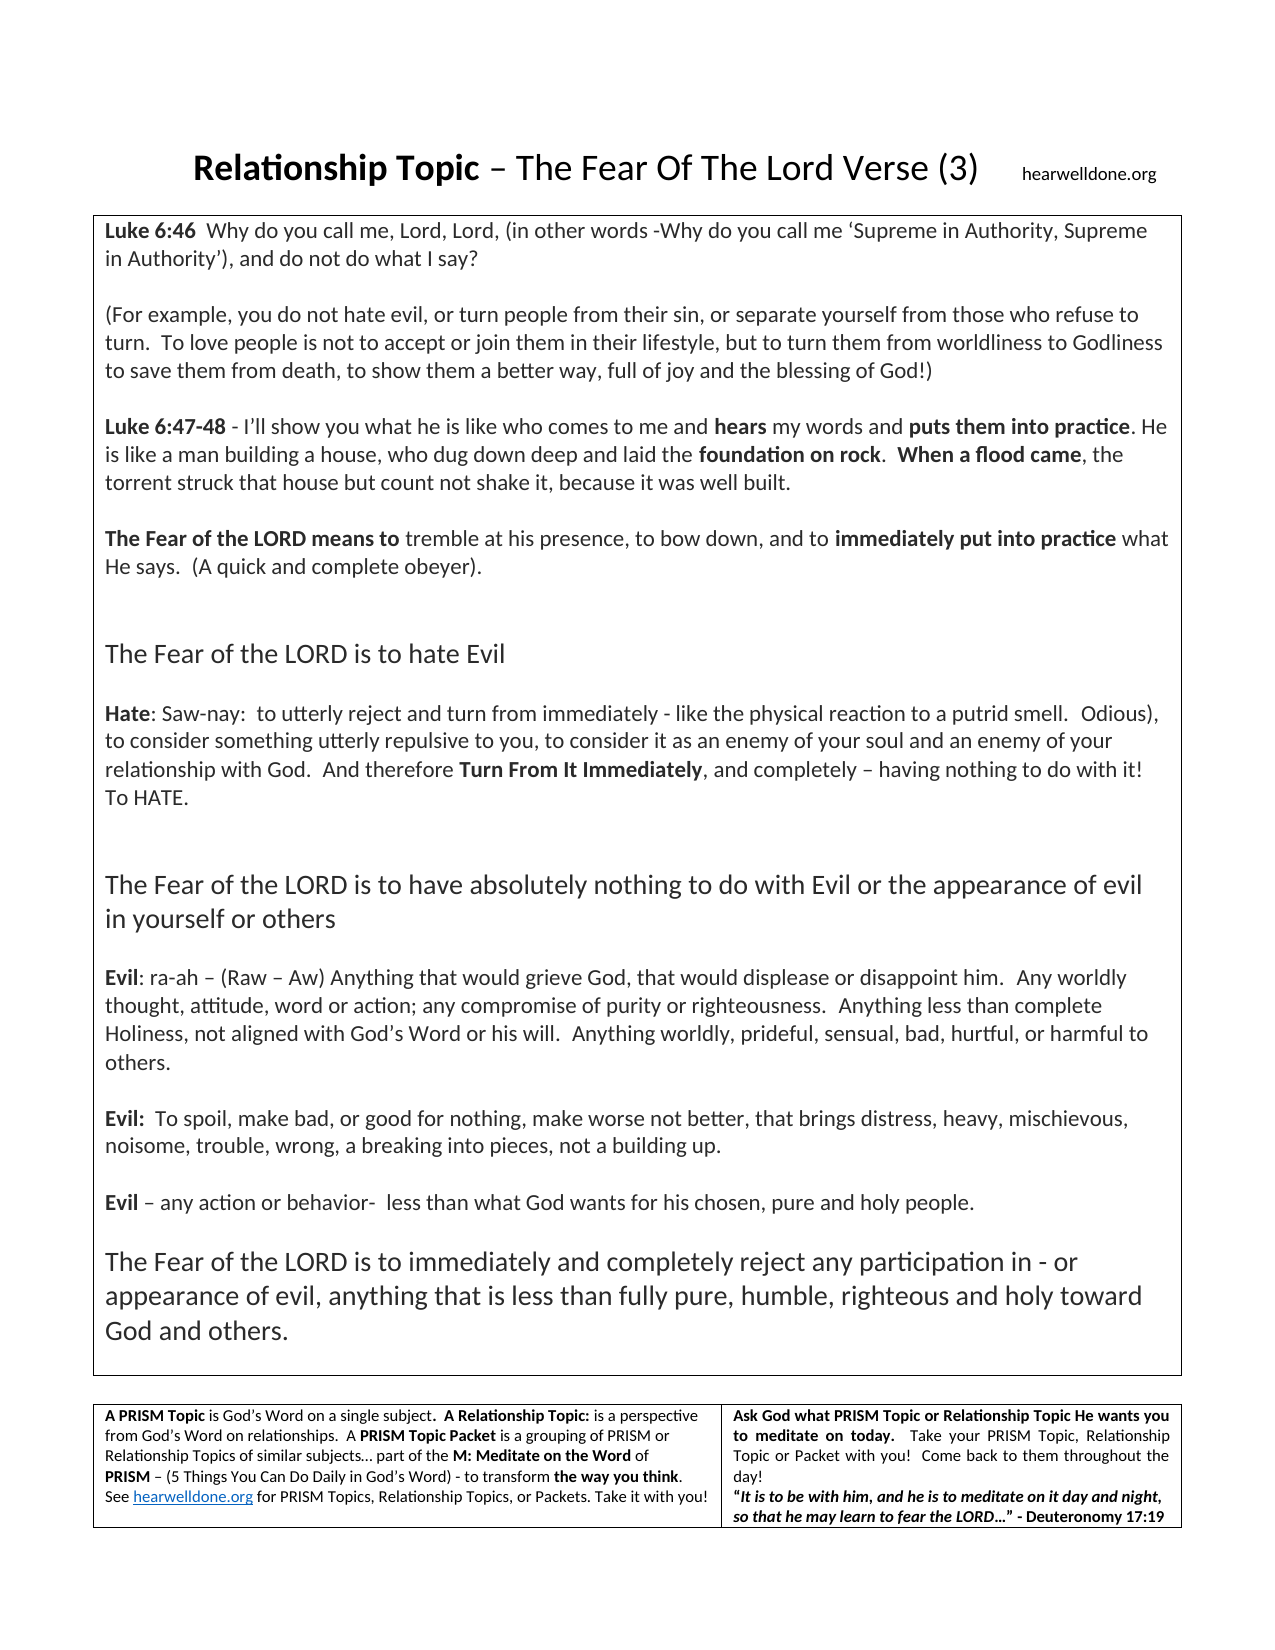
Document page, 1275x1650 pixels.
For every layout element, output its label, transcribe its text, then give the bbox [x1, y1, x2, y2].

table_header Luke 6:46 Why do you call me, Lord, Lord, (in other words -Why do you call me ‘Supreme in Authority, Supreme in Authority’), and do not do what I say? (For example, you do not hate evil, or turn people from their sin, or separate yourself from those who refuse to turn. To love people is not to accept or join them in their lifestyle, but to turn them from worldliness to Godliness to save them from death, to show them a better way, full of joy and the blessing of God!) Luke 6:47-48 - I’ll show you what he is like who comes to me and hears my words and puts them into practice. He is like a man building a house, who dug down deep and laid the foundation on rock. When a flood came, the torrent struck that house but count not shake it, because it was well built. The Fear of the LORD means to tremble at his presence, to bow down, and to immediately put into practice what He says. (A quick and complete obeyer). The Fear of the LORD is to hate Evil Hate: Saw-nay: to utterly reject and turn from immediately - like the physical reaction to a putrid smell. Odious), to consider something utterly repulsive to you, to consider it as an enemy of your soul and an enemy of your relationship with God. And therefore Turn From It Immediately, and completely – having nothing to do with it! To HATE. The Fear of the LORD is to have absolutely nothing to do with Evil or the appearance of evil in yourself or others Evil: ra-ah – (Raw – Aw) Anything that would grieve God, that would displease or disappoint him. Any worldly thought, attitude, word or action; any compromise of purity or righteousness. Anything less than complete Holiness, not aligned with God’s Word or his will. Anything worldly, prideful, sensual, bad, hurtful, or harmful to others. Evil: To spoil, make bad, or good for nothing, make worse not better, that brings distress, heavy, mischievous, noisome, trouble, wrong, a breaking into pieces, not a building up. Evil – any action or behavior- less than what God wants for his chosen, pure and holy people. The Fear of the LORD is to immediately and completely reject any participation in - or appearance of evil, anything that is less than fully pure, humble, righteous and holy toward God and others. [94, 216, 1181, 1375]
table_header A PRISM Topic is God’s Word on a single subject. A Relationship Topic: is a perspective from God’s Word on relationships. A PRISM Topic Packet is a grouping of PRISM or Relationship Topics of similar subjects… part of the M: Meditate on the Word of PRISM – (5 Things You Can Do Daily in God’s Word) - to transform the way you think. See hearwelldone.org for PRISM Topics, Relationship Topics, or Packets. Take it with you! [94, 1405, 721, 1527]
table_header Ask God what PRISM Topic or Relationship Topic He wants you to meditate on today. Take your PRISM Topic, Relationship Topic or Packet with you! Come back to them throughout the day! “It is to be with him, and he is to meditate on it day and night, so that he may learn to fear the LORD…” - Deuteronomy 17:19 [722, 1405, 1181, 1527]
text Relationship Topic – The Fear Of The Lord Verse (3) hearwelldone.org [75, 144, 1200, 189]
